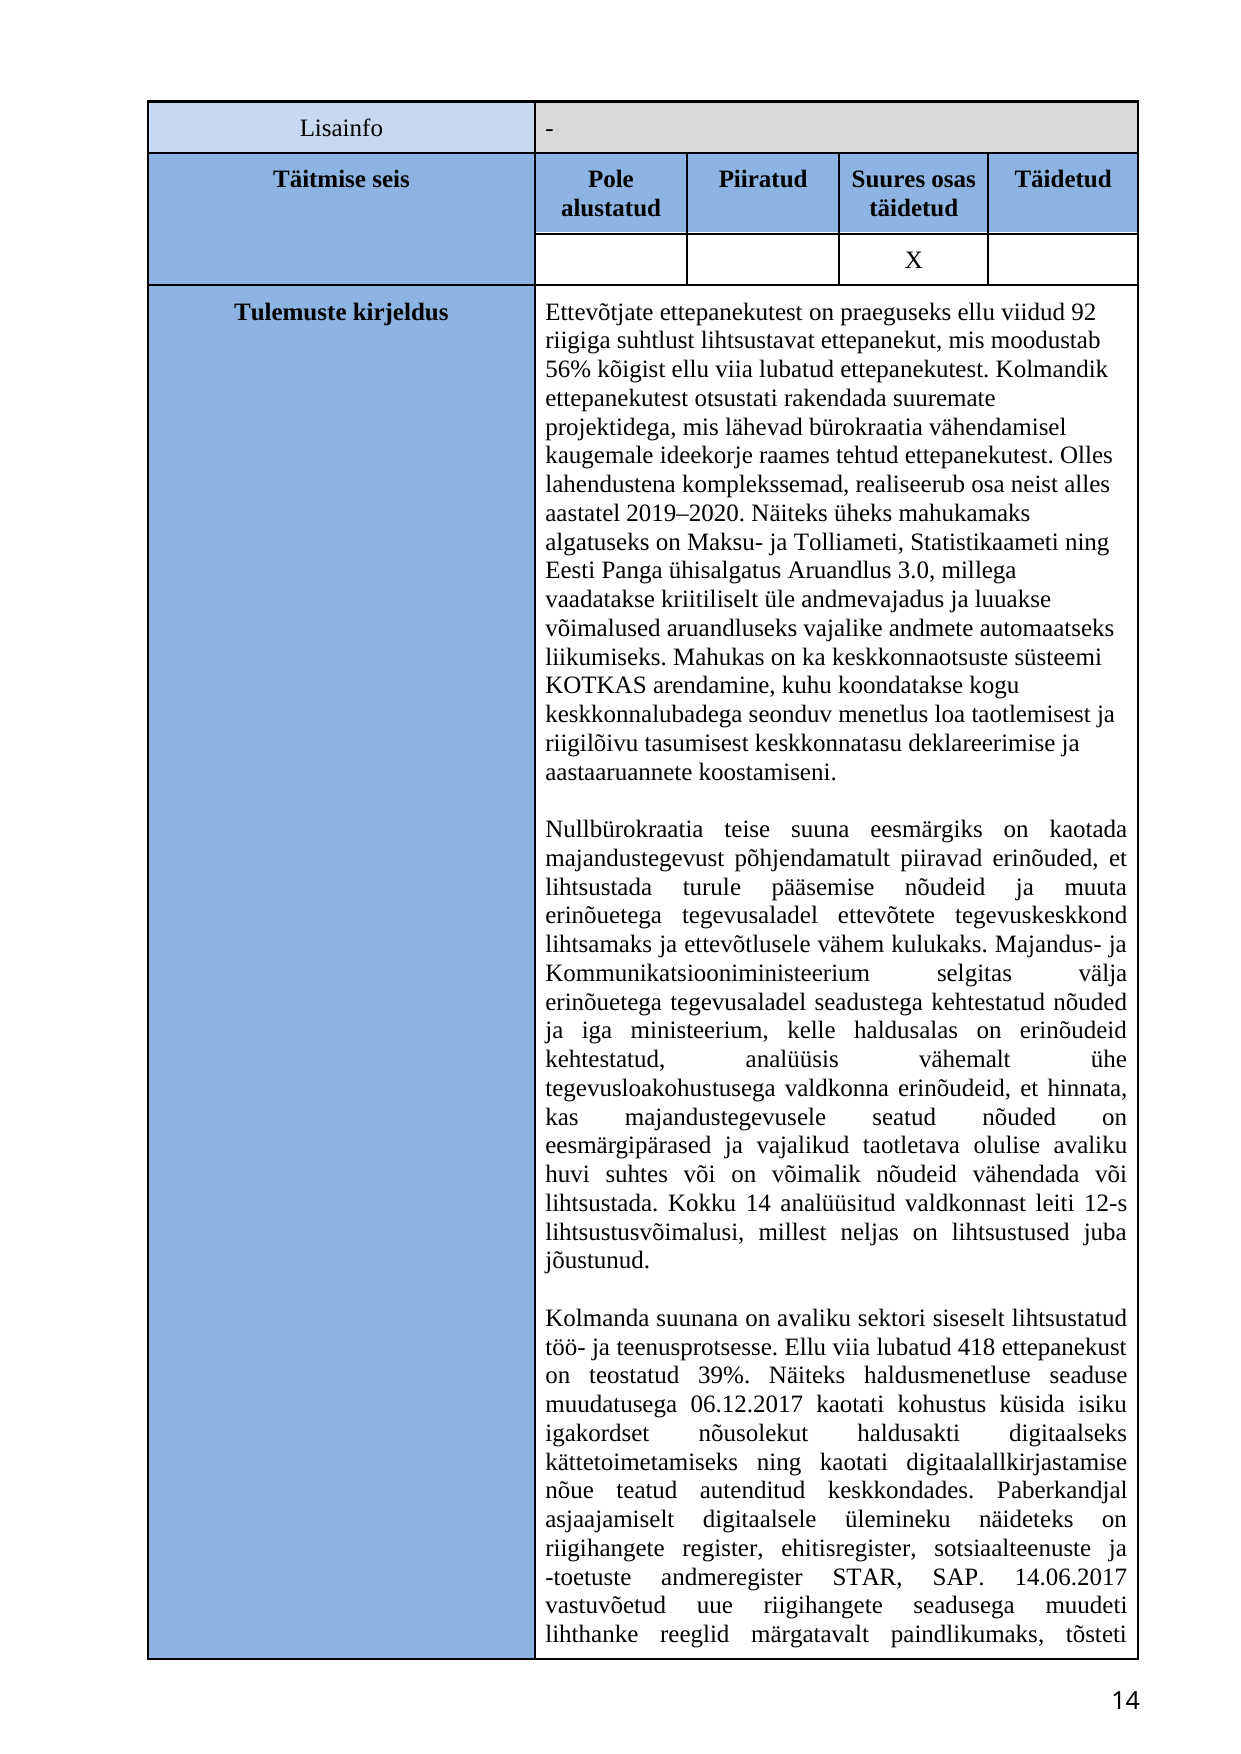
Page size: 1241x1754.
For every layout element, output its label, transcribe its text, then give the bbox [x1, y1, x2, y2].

table_cell [688, 235, 838, 284]
table_cell - [536, 103, 1137, 152]
table_cell X [840, 235, 987, 284]
table_cell Täitmise seis [149, 154, 534, 284]
table_cell [989, 235, 1137, 284]
table_cell Pole alustatud [536, 154, 686, 232]
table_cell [536, 286, 1137, 1658]
table_cell Tulemuste kirjeldus [149, 286, 534, 1658]
table_cell Piiratud [688, 154, 838, 232]
table_cell [536, 235, 686, 284]
table_cell Lisainfo [149, 103, 534, 152]
table_cell Täidetud [989, 154, 1137, 232]
table_cell Suures osas täidetud [840, 154, 987, 232]
